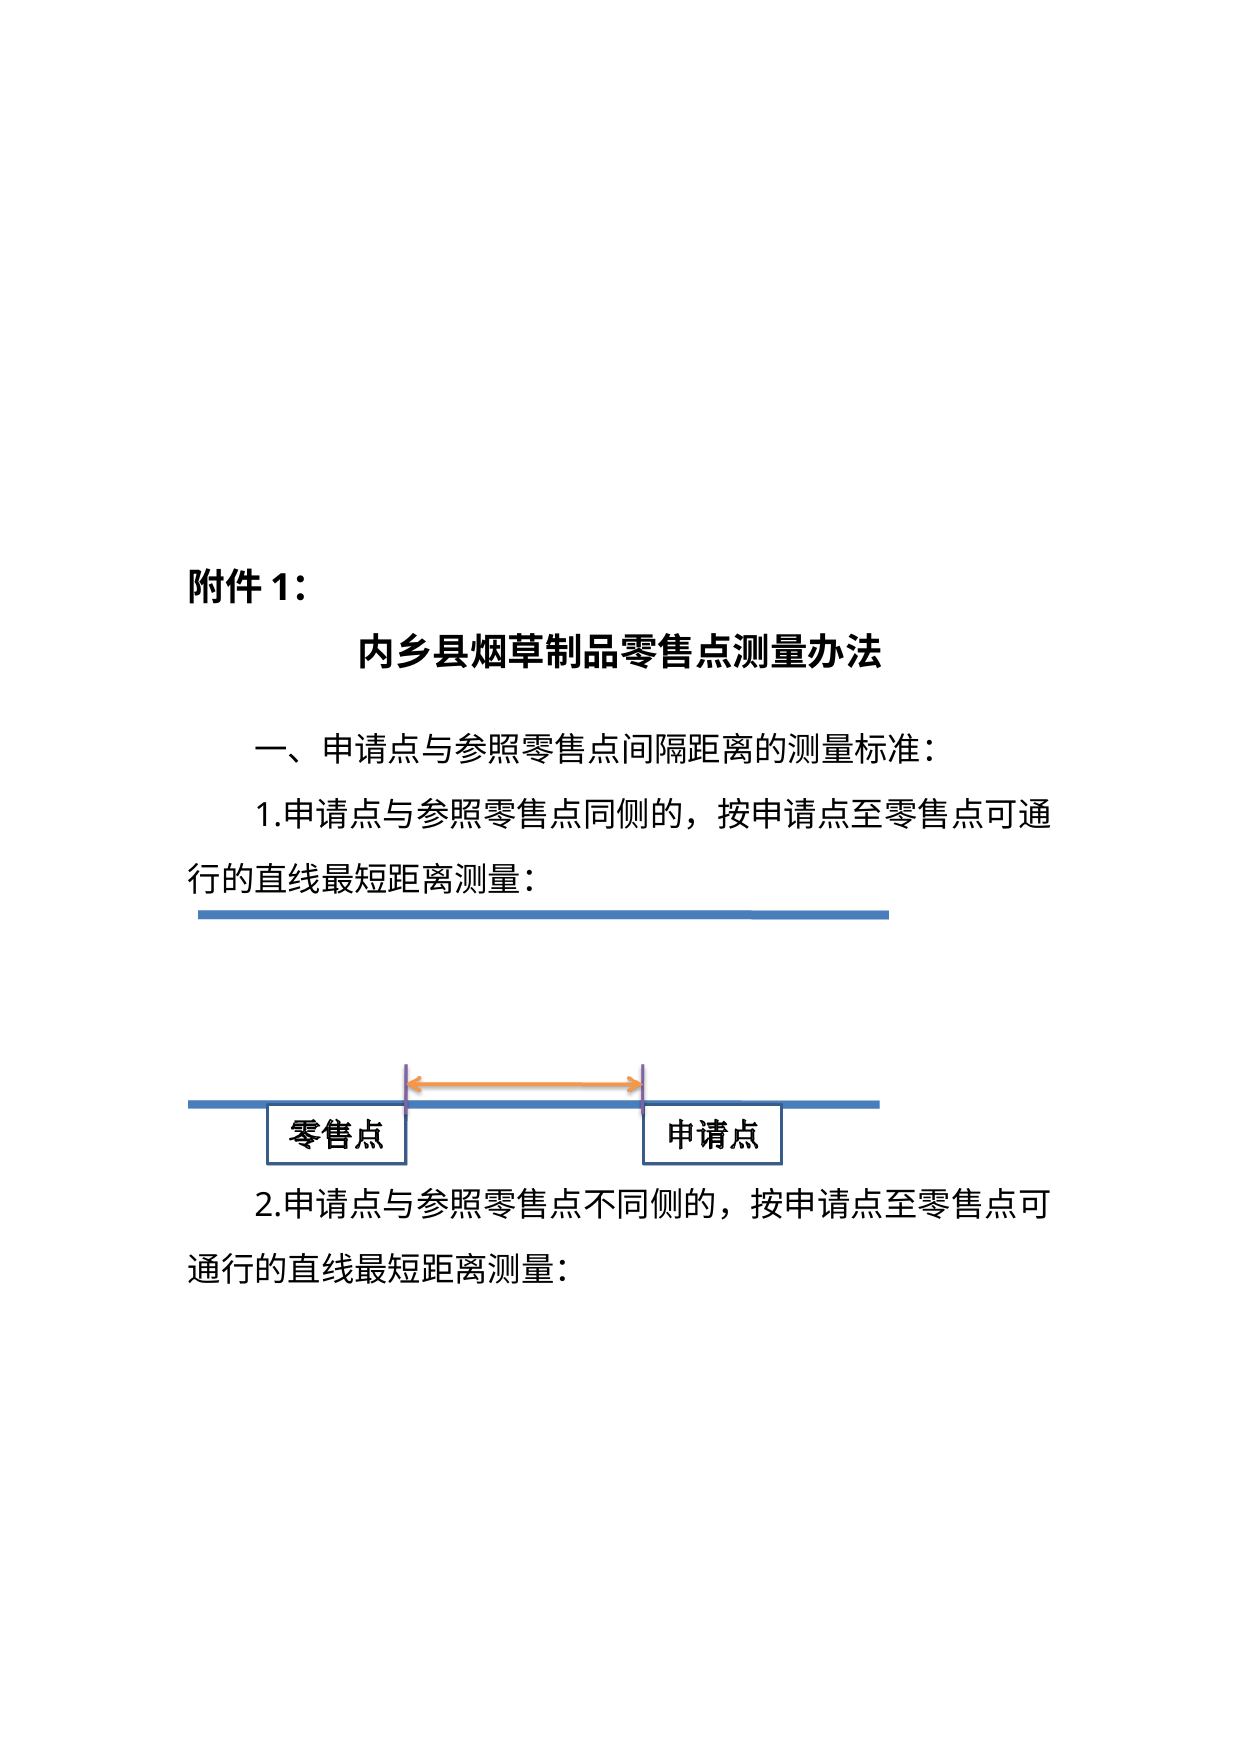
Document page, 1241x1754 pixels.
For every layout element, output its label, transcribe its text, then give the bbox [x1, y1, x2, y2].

text 附件1： [187, 552, 1053, 617]
text 2.申请点与参照零售点不同侧的，按申请点至零售点可通行的直线最短距离测量： [187, 1169, 1053, 1299]
text 一、申请点与参照零售点间隔距离的测量标准： [187, 714, 1053, 779]
text 1.申请点与参照零售点同侧的，按申请点至零售点可通行的直线最短距离测量： [187, 779, 1053, 909]
text 内乡县烟草制品零售点测量办法 [187, 617, 1053, 682]
picture [187, 909, 889, 1166]
